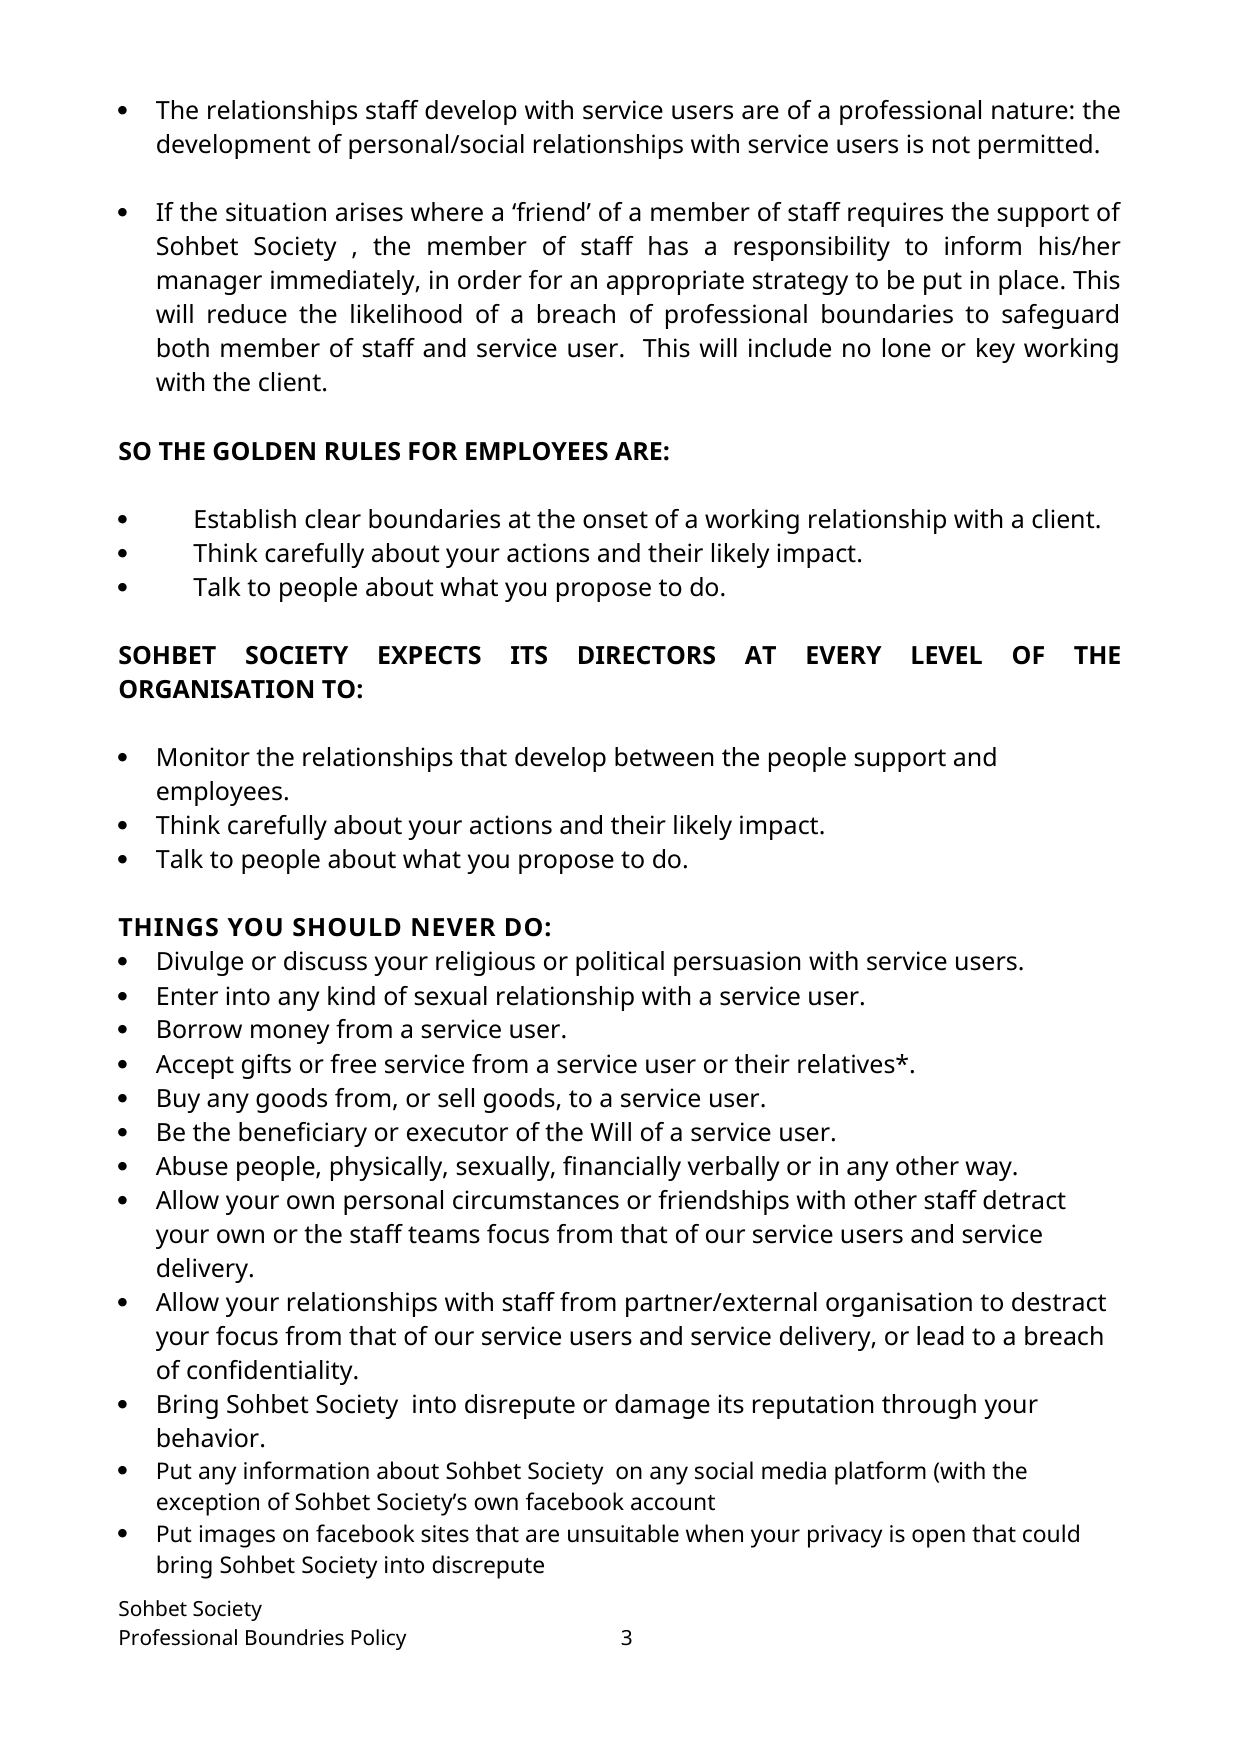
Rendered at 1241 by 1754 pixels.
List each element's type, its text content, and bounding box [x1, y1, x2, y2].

text SO THE GOLDEN RULES FOR EMPLOYEES ARE: [118, 433, 1122, 467]
list Think carefully about your actions and their likely impact. [118, 535, 1122, 569]
text SOHBET SOCIETY EXPECTS ITS DIRECTORS AT EVERY LEVEL OF THE ORGANISATION TO: [118, 637, 1122, 706]
list Allow your own personal circumstances or friendships with other staff detract your own or the staff teams focus from that of our service users and service delivery. [118, 1182, 1122, 1285]
list Bring Sohbet Society into disrepute or damage its reputation through your behavior. [118, 1387, 1122, 1455]
list Abuse people, physically, sexually, financially verbally or in any other way. [118, 1148, 1122, 1182]
list Divulge or discuss your religious or political persuasion with service users. [118, 944, 1122, 978]
list Allow your relationships with staff from partner/external organisation to destract your focus from that of our service users and service delivery, or lead to a breach of confidentiality. [118, 1285, 1122, 1387]
list Borrow money from a service user. [118, 1012, 1122, 1046]
list Enter into any kind of sexual relationship with a service user. [118, 978, 1122, 1012]
list Talk to people about what you propose to do. [118, 842, 1122, 876]
list If the situation arises where a ‘friend’ of a member of staff requires the support of Sohbet Society , the member of staff has a responsibility to inform his/her manager immediately, in order for an appropriate strategy to be put in place. This will reduce the likelihood of a breach of professional boundaries to safeguard both member of staff and service user. This will include no lone or key working with the client. [118, 195, 1122, 399]
text THINGS YOU SHOULD NEVER DO: [118, 910, 1122, 944]
list Talk to people about what you propose to do. [118, 569, 1122, 603]
list Buy any goods from, or sell goods, to a service user. [118, 1080, 1122, 1114]
list Monitor the relationships that develop between the people support and employees. [118, 740, 1122, 808]
list Be the beneficiary or executor of the Will of a service user. [118, 1114, 1122, 1148]
list Establish clear boundaries at the onset of a working relationship with a client. [118, 501, 1122, 535]
list Put images on facebook sites that are unsuitable when your privacy is open that could bring Sohbet Society into discrepute [118, 1517, 1122, 1580]
list Put any information about Sohbet Society on any social media platform (with the exception of Sohbet Society’s own facebook account [118, 1455, 1122, 1517]
list Accept gifts or free service from a service user or their relatives*. [118, 1046, 1122, 1080]
list Think carefully about your actions and their likely impact. [118, 808, 1122, 842]
list The relationships staff develop with service users are of a professional nature: the development of personal/social relationships with service users is not permitted. [118, 92, 1122, 161]
